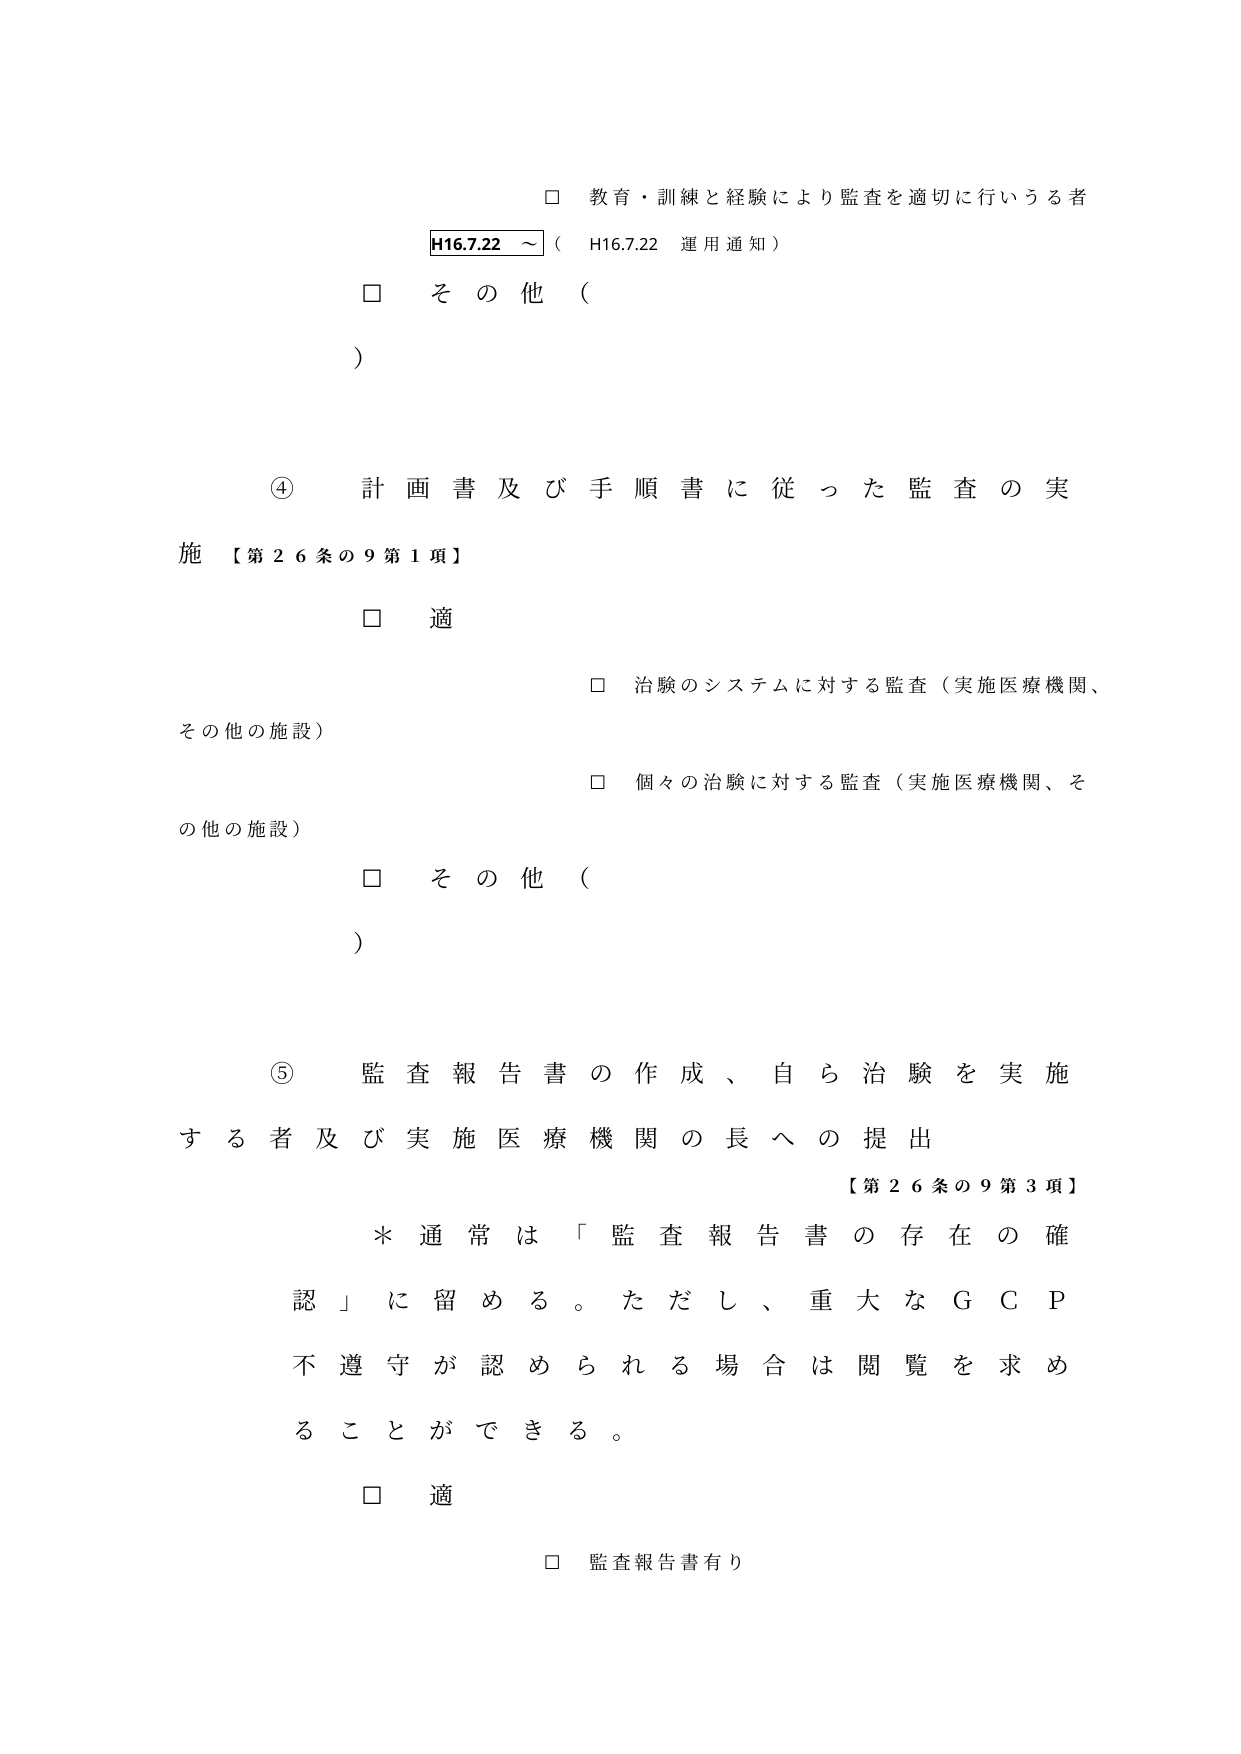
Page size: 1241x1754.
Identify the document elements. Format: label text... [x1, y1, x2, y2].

text 個々の治験に対する監査（実施医療機関、その他の施設） [178, 747, 1091, 844]
text ④ 計画書及び手順書に従った監査の実施【第２６条の９第１項】 [178, 454, 1091, 584]
text 監査報告書有り [178, 1527, 1091, 1592]
text 適 [178, 584, 1091, 649]
text その他（ ） [178, 844, 1091, 974]
text 適 [178, 1462, 1091, 1527]
text ＊通常は「監査報告書の存在の確認」に留める。ただし、重大なＧＣＰ不遵守が認められる場合は閲覧を求めることができる。 [178, 1202, 1091, 1462]
text ⑤ 監査報告書の作成、自ら治験を実施する者及び実施医療機関の長への提出 [178, 1039, 1091, 1169]
text その他（ ） [178, 259, 1091, 389]
text 【第２６条の９第３項】 [178, 1169, 1091, 1202]
text 教育・訓練と経験により監査を適切に行いうる者H16.7.22～（H16.7.22運用通知） [178, 162, 1091, 259]
text 治験のシステムに対する監査（実施医療機関、その他の施設） [178, 649, 1091, 747]
